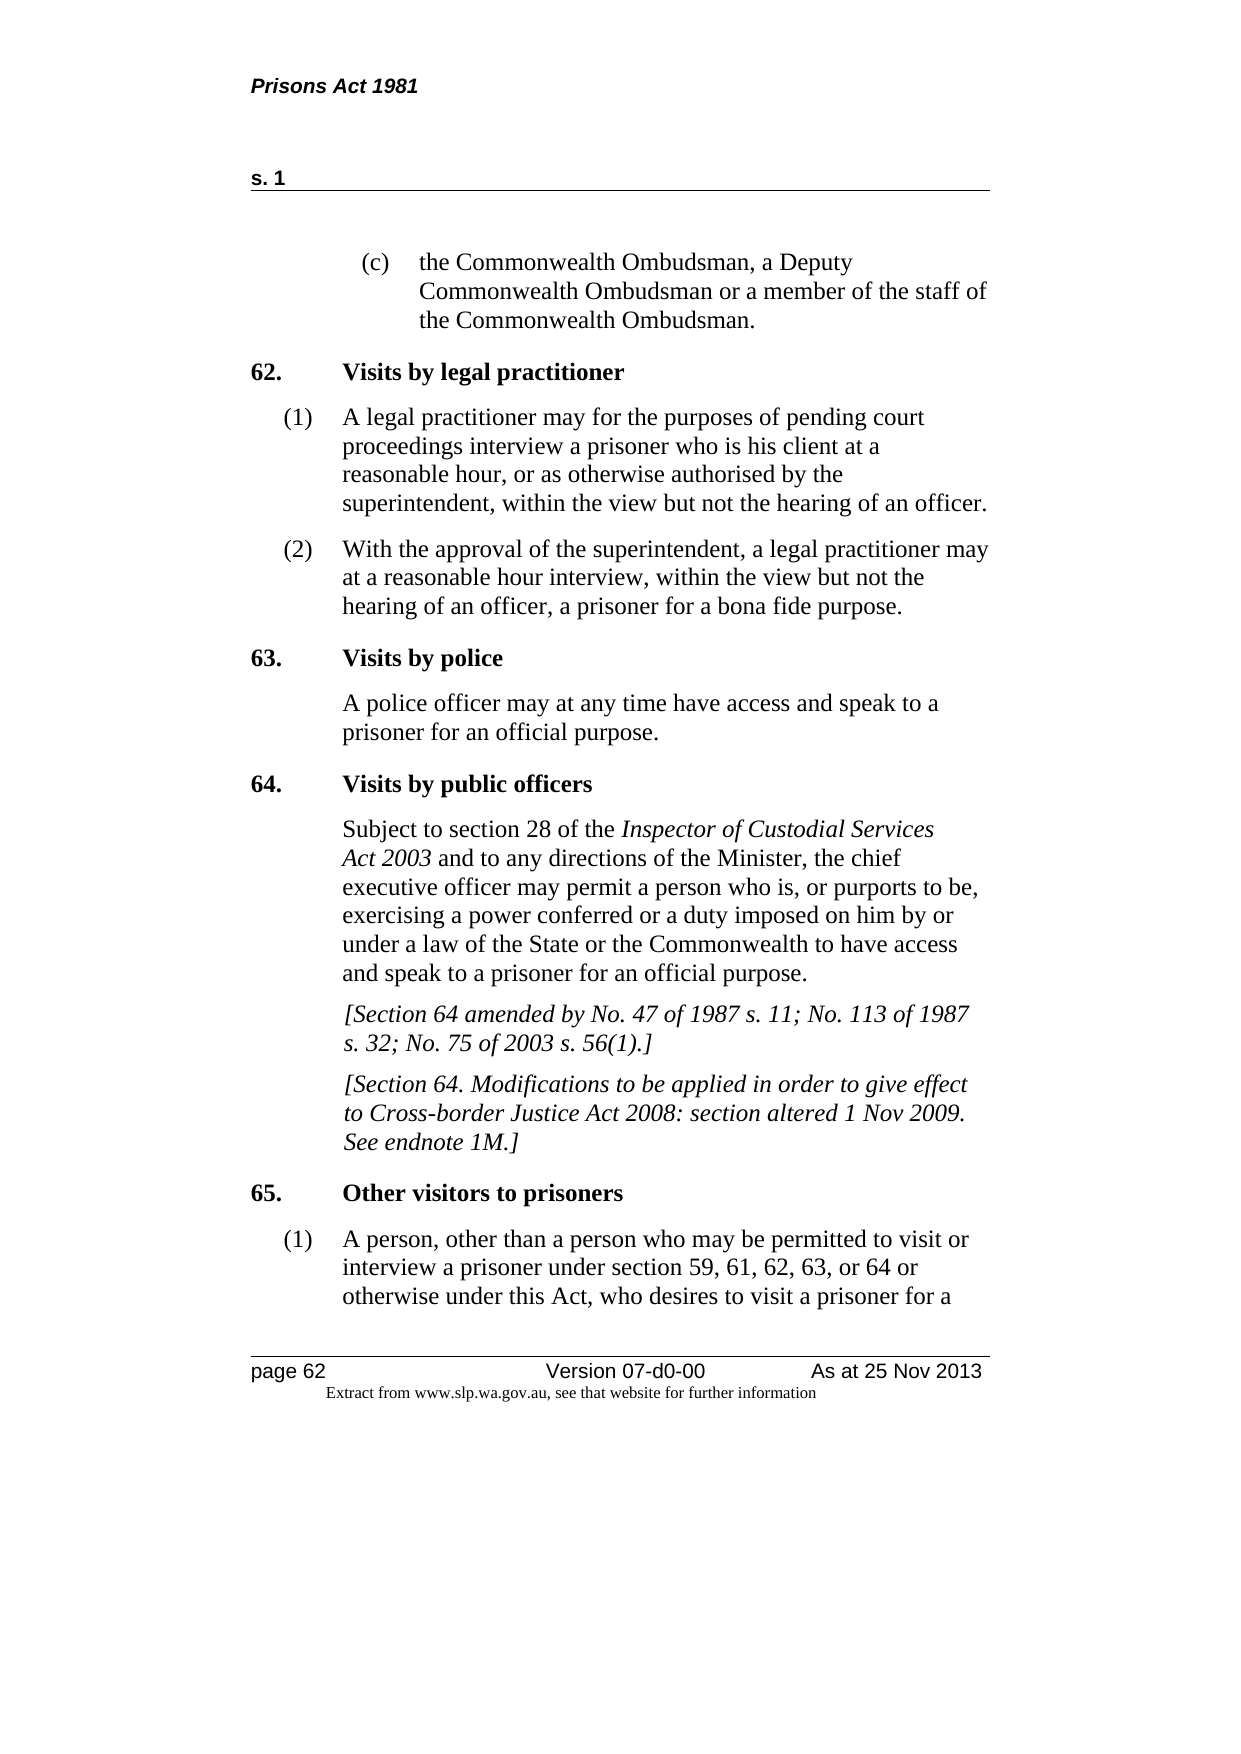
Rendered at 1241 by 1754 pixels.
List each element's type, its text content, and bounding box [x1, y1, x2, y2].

text (1) A legal practitioner may for the purposes of pending court proceedings interview a prisoner who is his client at a reasonable hour, or as otherwise authorised by the superintendent, within the view but not the hearing of an officer. [251, 402, 990, 517]
subtitle 65. Other visitors to prisoners [251, 1178, 990, 1207]
text [Section 64 amended by No. 47 of 1987 s. 11; No. 113 of 1987 s. 32; No. 75 of 2003 s. 56(1).] [251, 999, 990, 1057]
text Subject to section 28 of the Inspector of Custodial Services Act 2003 and to any directions of the Minister, the chief executive officer may permit a person who is, or purports to be, exercising a power conferred or a duty imposed on him by or under a law of the State or the Commonwealth to have access and speak to a prisoner for an official purpose. [251, 814, 990, 987]
subtitle 63. Visits by police [251, 643, 990, 672]
subtitle 64. Visits by public officers [251, 769, 990, 797]
text (2) With the approval of the superintendent, a legal practitioner may at a reasonable hour interview, within the view but not the hearing of an officer, a prisoner for a bona fide purpose. [251, 534, 990, 620]
text [Section 64. Modifications to be applied in order to give effect to Cross-border Justice Act 2008: section altered 1 Nov 2009. See endnote 1M.] [251, 1069, 990, 1155]
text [251, 1224, 990, 1310]
text (c) the Commonwealth Ombudsman, a Deputy Commonwealth Ombudsman or a member of the staff of the Commonwealth Ombudsman. [251, 247, 990, 334]
text A police officer may at any time have access and speak to a prisoner for an official purpose. [251, 688, 990, 746]
subtitle 62. Visits by legal practitioner [251, 357, 990, 385]
